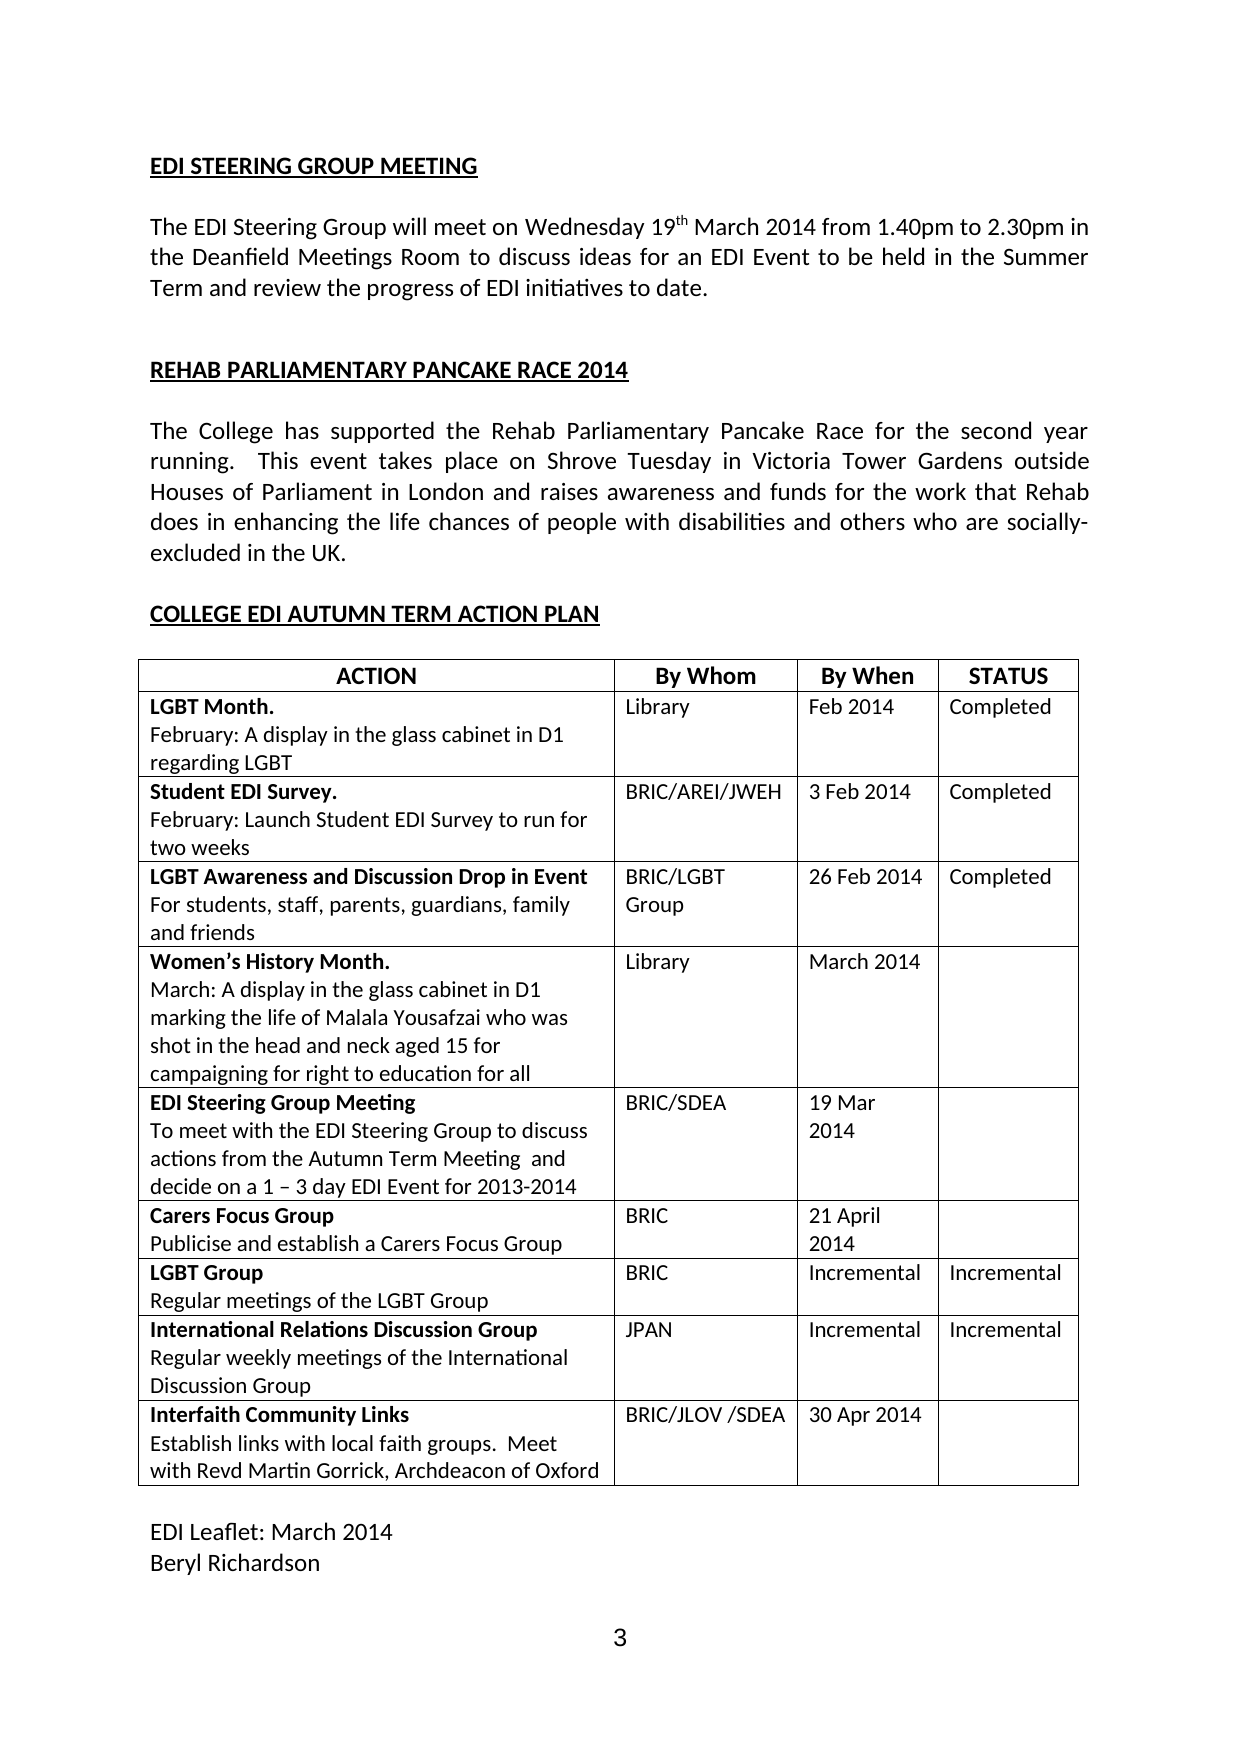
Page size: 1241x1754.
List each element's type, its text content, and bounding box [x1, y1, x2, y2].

table_header By When [798, 660, 938, 691]
table_cell Incremental [939, 1259, 1078, 1314]
table_cell BRIC [615, 1201, 797, 1257]
table_cell BRIC/SDEA [615, 1088, 797, 1200]
table_cell [939, 947, 1078, 1087]
text The EDI Steering Group will meet on Wednesday 19th March 2014 from 1.40pm to 2.30pm in the Deanfield Meetings Room to discuss ideas for an EDI Event to be held in the Summer Term and review the progress of EDI initiatives to date. [150, 211, 1090, 303]
table_cell Interfaith Community Links Establish links with local faith groups. Meet with Revd Martin Gorrick, Archdeacon of Oxford [139, 1401, 614, 1485]
table_cell LGBT Group Regular meetings of the LGBT Group [139, 1259, 614, 1314]
table_cell Library [615, 947, 797, 1087]
text The College has supported the Rehab Parliamentary Pancake Race for the second year running. This event takes place on Shrove Tuesday in Victoria Tower Gardens outside Houses of Parliament in London and raises awareness and funds for the work that Rehab does in enhancing the life chances of people with disabilities and others who are socially-excluded in the UK. [150, 415, 1090, 568]
table_cell [939, 1201, 1078, 1257]
table_cell Carers Focus Group Publicise and establish a Carers Focus Group [139, 1201, 614, 1257]
table_cell BRIC/JLOV /SDEA [615, 1401, 797, 1485]
table_cell International Relations Discussion Group Regular weekly meetings of the International Discussion Group [139, 1316, 614, 1399]
table_cell 21 April 2014 [798, 1201, 938, 1257]
table_cell BRIC [615, 1259, 797, 1314]
table_cell 30 Apr 2014 [798, 1401, 938, 1485]
table_cell [939, 1088, 1078, 1200]
table_cell BRIC/LGBT Group [615, 862, 797, 946]
table_cell 3 Feb 2014 [798, 777, 938, 861]
text COLLEGE EDI AUTUMN TERM ACTION PLAN [150, 598, 1090, 629]
text Beryl Richardson [150, 1547, 1090, 1577]
table_cell Incremental [939, 1316, 1078, 1399]
table_cell Student EDI Survey. February: Launch Student EDI Survey to run for two weeks [139, 777, 614, 861]
table_cell EDI Steering Group Meeting To meet with the EDI Steering Group to discuss actions from the Autumn Term Meeting and decide on a 1 – 3 day EDI Event for 2013-2014 [139, 1088, 614, 1200]
table_cell Completed [939, 777, 1078, 861]
table_cell Library [615, 692, 797, 776]
table_cell 26 Feb 2014 [798, 862, 938, 946]
table_cell Feb 2014 [798, 692, 938, 776]
text EDI Leaflet: March 2014 [150, 1516, 1090, 1547]
table_cell [939, 1401, 1078, 1485]
table_cell 19 Mar 2014 [798, 1088, 938, 1200]
table_cell BRIC/AREI/JWEH [615, 777, 797, 861]
table_cell LGBT Awareness and Discussion Drop in Event For students, staff, parents, guardians, family and friends [139, 862, 614, 946]
table_header ACTION [139, 660, 614, 691]
table_header STATUS [939, 660, 1078, 691]
table_cell Incremental [798, 1316, 938, 1399]
table_cell Completed [939, 862, 1078, 946]
table_cell Incremental [798, 1259, 938, 1314]
table_cell Completed [939, 692, 1078, 776]
table_cell Women’s History Month. March: A display in the glass cabinet in D1 marking the life of Malala Yousafzai who was shot in the head and neck aged 15 for campaigning for right to education for all [139, 947, 614, 1087]
table_header By Whom [615, 660, 797, 691]
table_cell LGBT Month. February: A display in the glass cabinet in D1 regarding LGBT [139, 692, 614, 776]
table_cell JPAN [615, 1316, 797, 1399]
table_cell March 2014 [798, 947, 938, 1087]
text REHAB PARLIAMENTARY PANCAKE RACE 2014 [150, 354, 1090, 384]
text EDI STEERING GROUP MEETING [150, 150, 1090, 181]
